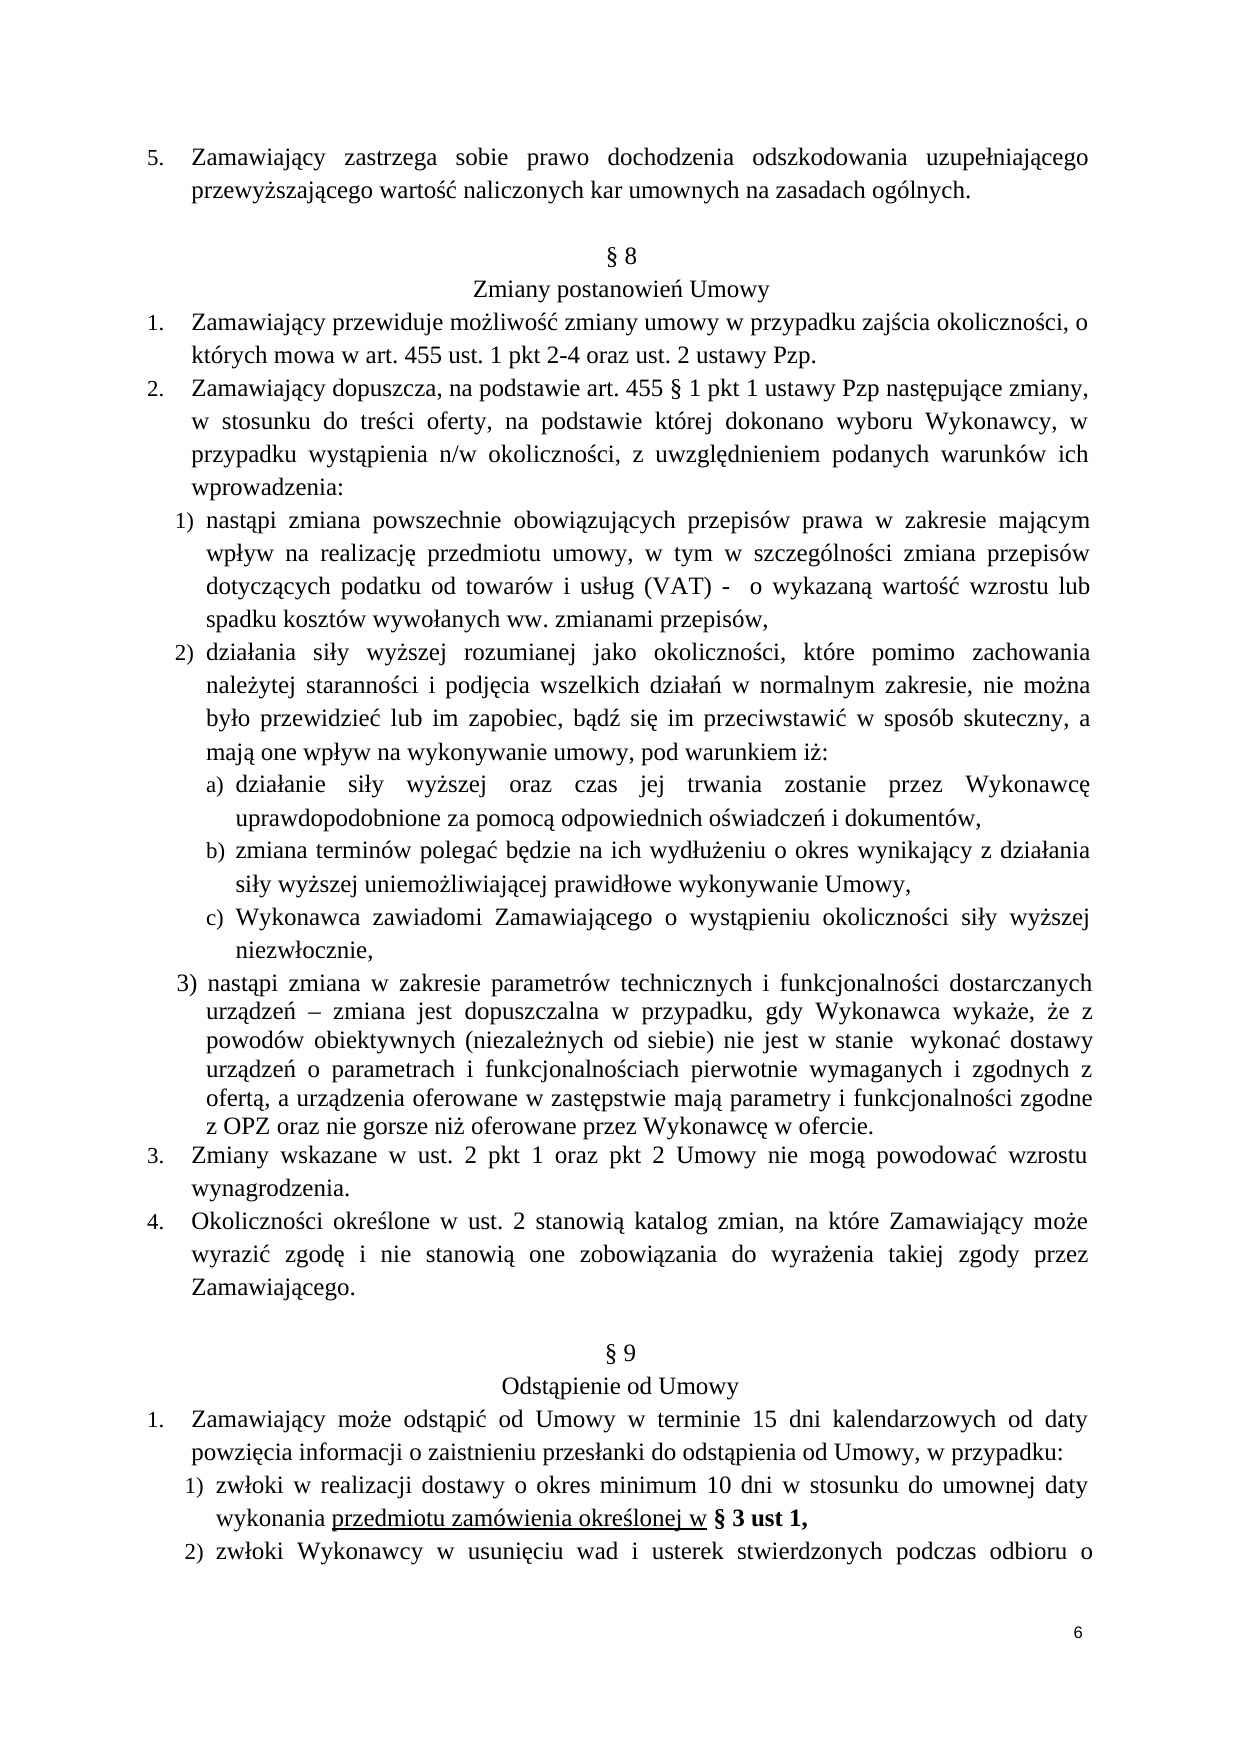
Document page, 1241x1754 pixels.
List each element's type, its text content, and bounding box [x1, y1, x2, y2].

list Zamawiający może odstąpić od Umowy w terminie 15 dni kalendarzowych od daty powzięcia informacji o zaistnieniu przesłanki do odstąpienia od Umowy, w przypadku: [147, 1404, 1089, 1466]
list Zamawiający przewiduje możliwość zmiany umowy w przypadku zajścia okoliczności, o których mowa w art. 455 ust. 1 pkt 2-4 oraz ust. 2 ustawy Pzp. [147, 307, 1089, 369]
list 3) nastąpi zmiana w zakresie parametrów technicznych i funkcjonalności dostarczanych urządzeń – zmiana jest dopuszczalna w przypadku, gdy Wykonawca wykaże, że z powodów obiektywnych (niezależnych od siebie) nie jest w stanie wykonać dostawy urządzeń o parametrach i funkcjonalnościach pierwotnie wymaganych i zgodnych z ofertą, a urządzenia oferowane w zastępstwie mają parametry i funkcjonalności zgodne z OPZ oraz nie gorsze niż oferowane przez Wykonawcę w ofercie. [176, 968, 1093, 1140]
list nastąpi zmiana powszechnie obowiązujących przepisów prawa w zakresie mającym wpływ na realizację przedmiotu umowy, w tym w szczególności zmiana przepisów dotyczących podatku od towarów i usług (VAT) - o wykazaną wartość wzrostu lub spadku kosztów wywołanych ww. zmianami przepisów, [174, 505, 1091, 633]
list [184, 1536, 1093, 1565]
subtitle § 9 [147, 1338, 1093, 1367]
list Zmiany wskazane w ust. 2 pkt 1 oraz pkt 2 Umowy nie mogą powodować wzrostu wynagrodzenia. [147, 1140, 1089, 1202]
list Zamawiający dopuszcza, na podstawie art. 455 § 1 pkt 1 ustawy Pzp następujące zmiany, w stosunku do treści oferty, na podstawie której dokonano wyboru Wykonawcy, w przypadku wystąpienia n/w okoliczności, z uwzględnieniem podanych warunków ich wprowadzenia: [147, 373, 1089, 501]
list zmiana terminów polegać będzie na ich wydłużeniu o okres wynikający z działania siły wyższej uniemożliwiającej prawidłowe wykonywanie Umowy, [206, 836, 1091, 897]
list Zamawiający zastrzega sobie prawo dochodzenia odszkodowania uzupełniającego przewyższającego wartość naliczonych kar umownych na zasadach ogólnych. [147, 142, 1089, 204]
list Okoliczności określone w ust. 2 stanowią katalog zmian, na które Zamawiający może wyrazić zgodę i nie stanowią one zobowiązania do wyrażenia takiej zgody przez Zamawiającego. [147, 1206, 1089, 1301]
list zwłoki w realizacji dostawy o okres minimum 10 dni w stosunku do umownej daty wykonania przedmiotu zamówienia określonej w § 3 ust 1, [184, 1470, 1089, 1532]
subtitle § 8 [149, 241, 1093, 270]
list działania siły wyższej rozumianej jako okoliczności, które pomimo zachowania należytej staranności i podjęcia wszelkich działań w normalnym zakresie, nie można było przewidzieć lub im zapobiec, bądź się im przeciwstawić w sposób skuteczny, a mają one wpływ na wykonywanie umowy, pod warunkiem iż: [174, 637, 1091, 765]
list działanie siły wyższej oraz czas jej trwania zostanie przez Wykonawcę uprawdopodobnione za pomocą odpowiednich oświadczeń i dokumentów, [206, 769, 1091, 831]
subtitle Zmiany postanowień Umowy [149, 274, 1093, 303]
subtitle Odstąpienie od Umowy [147, 1371, 1093, 1400]
list Wykonawca zawiadomi Zamawiającego o wystąpieniu okoliczności siły wyższej niezwłocznie, [206, 902, 1091, 963]
